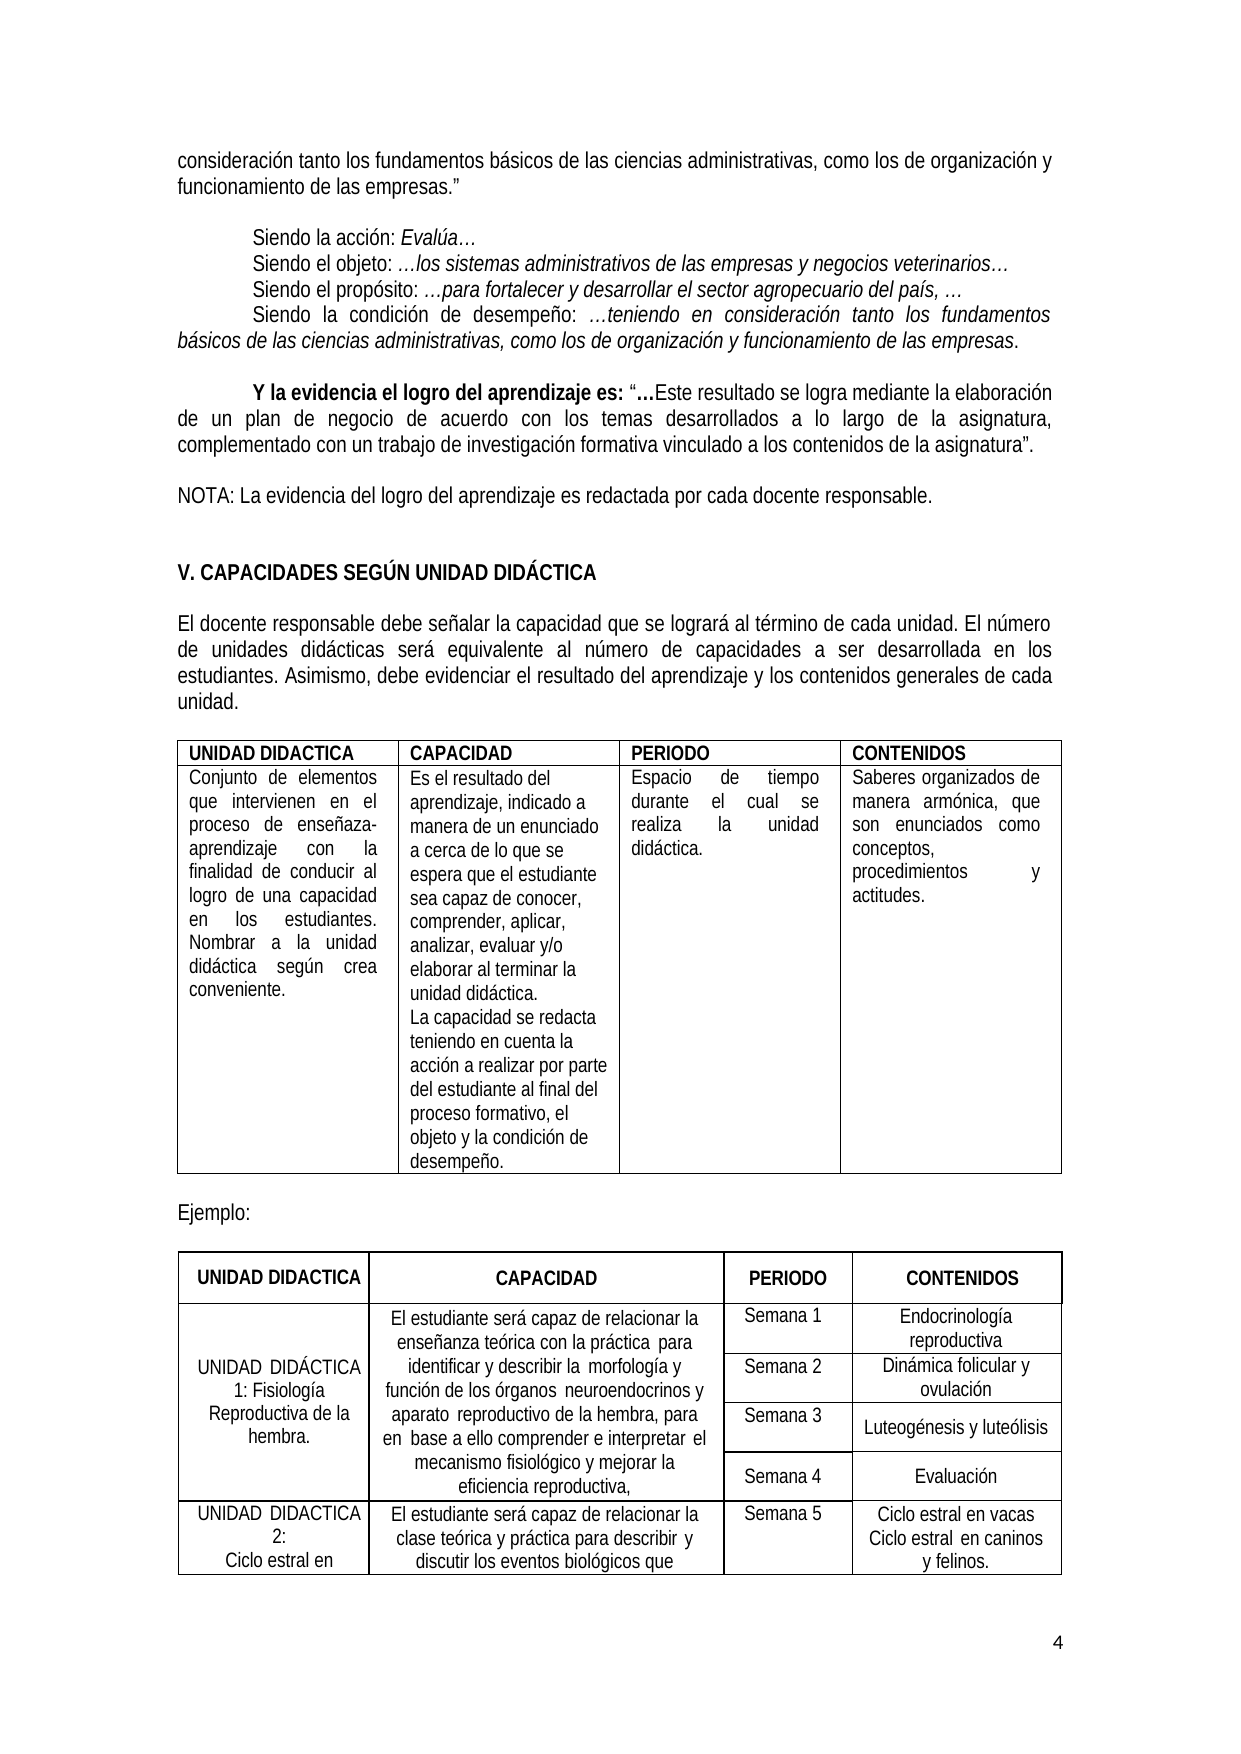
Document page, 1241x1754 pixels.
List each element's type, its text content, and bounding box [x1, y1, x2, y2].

table_cell Es el resultado del aprendizaje, indicado a manera de un enunciado a cerca de lo que se espera que el estudiante sea capaz de conocer, comprender, aplicar, analizar, evaluar y/o elaborar al terminar la unidad didáctica. La capacidad se redacta teniendo en cuenta la acción a realizar por parte del estudiante al final del proceso formativo, el objeto y la condición de desempeño. [399, 766, 619, 1173]
table_cell El estudiante será capaz de relacionar la enseñanza teórica con la práctica para identificar y describir la morfología y función de los órganos neuroendocrinos y aparato reproductivo de la hembra, para en base a ello comprender e interpretar el mecanismo fisiológico y mejorar la eficiencia reproductiva, [370, 1304, 723, 1500]
table_header CAPACIDAD [370, 1253, 723, 1302]
table_cell Semana 3 [725, 1403, 852, 1451]
text Siendo el objeto: …los sistemas administrativos de las empresas y negocios veterinarios… [177, 251, 1053, 276]
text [177, 148, 1053, 199]
text Ejemplo: [177, 1200, 1053, 1226]
table_cell Luteogénesis y luteólisis [853, 1403, 1061, 1451]
table_header PERIODO [620, 741, 840, 765]
text Siendo la condición de desempeño: …teniendo en consideración tanto los fundamentos básicos de las ciencias administrativas, como los de organización y funcionamiento de las empresas. [177, 302, 1053, 354]
table_header CONTENIDOS [841, 741, 1061, 765]
table_cell Ciclo estral en vacas Ciclo estral en caninos y felinos. [853, 1501, 1061, 1573]
table_cell Endocrinología reproductiva [853, 1304, 1061, 1352]
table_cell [179, 1502, 368, 1573]
text V. CAPACIDADES SEGÚN UNIDAD DIDÁCTICA [177, 560, 1053, 586]
table_header PERIODO [725, 1253, 852, 1302]
table_header UNIDAD DIDACTICA [179, 1253, 368, 1302]
text Siendo el propósito: …para fortalecer y desarrollar el sector agropecuario del país, … [177, 276, 1053, 302]
table_cell Semana 5 [725, 1502, 852, 1573]
table_cell Semana 1 [725, 1304, 852, 1352]
table_cell Evaluación [853, 1452, 1061, 1500]
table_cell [370, 1502, 723, 1573]
table_header CAPACIDAD [399, 741, 619, 765]
text El docente responsable debe señalar la capacidad que se logrará al término de cada unidad. El número de unidades didácticas será equivalente al número de capacidades a ser desarrollada en los estudiantes. Asimismo, debe evidenciar el resultado del aprendizaje y los contenidos generales de cada unidad. [177, 611, 1053, 714]
table_cell Dinámica folicular y ovulación [853, 1354, 1061, 1402]
table_cell Espacio de tiempo durante el cual se realiza la unidad didáctica. [620, 766, 840, 1173]
text Y la evidencia el logro del aprendizaje es: “…Este resultado se logra mediante la elaboración de un plan de negocio de acuerdo con los temas desarrollados a lo largo de la asignatura, complementado con un trabajo de investigación formativa vinculado a los contenidos de la asignatura”. [177, 379, 1053, 457]
text Siendo la acción: Evalúa… [177, 225, 1053, 251]
text NOTA: La evidencia del logro del aprendizaje es redactada por cada docente responsable. [177, 483, 1053, 508]
table_cell Conjunto de elementos que intervienen en el proceso de enseñaza-aprendizaje con la finalidad de conducir al logro de una capacidad en los estudiantes. Nombrar a la unidad didáctica según crea conveniente. [178, 766, 398, 1173]
table_header UNIDAD DIDACTICA [178, 741, 398, 765]
table_header CONTENIDOS [853, 1253, 1061, 1302]
table_cell Saberes organizados de manera armónica, que son enunciados como conceptos, procedimientos y actitudes. [841, 766, 1061, 1173]
table_cell Semana 4 [725, 1453, 852, 1500]
table_cell UNIDAD DIDÁCTICA 1: Fisiología Reproductiva de la hembra. [179, 1304, 368, 1500]
table_cell Semana 2 [725, 1354, 852, 1402]
